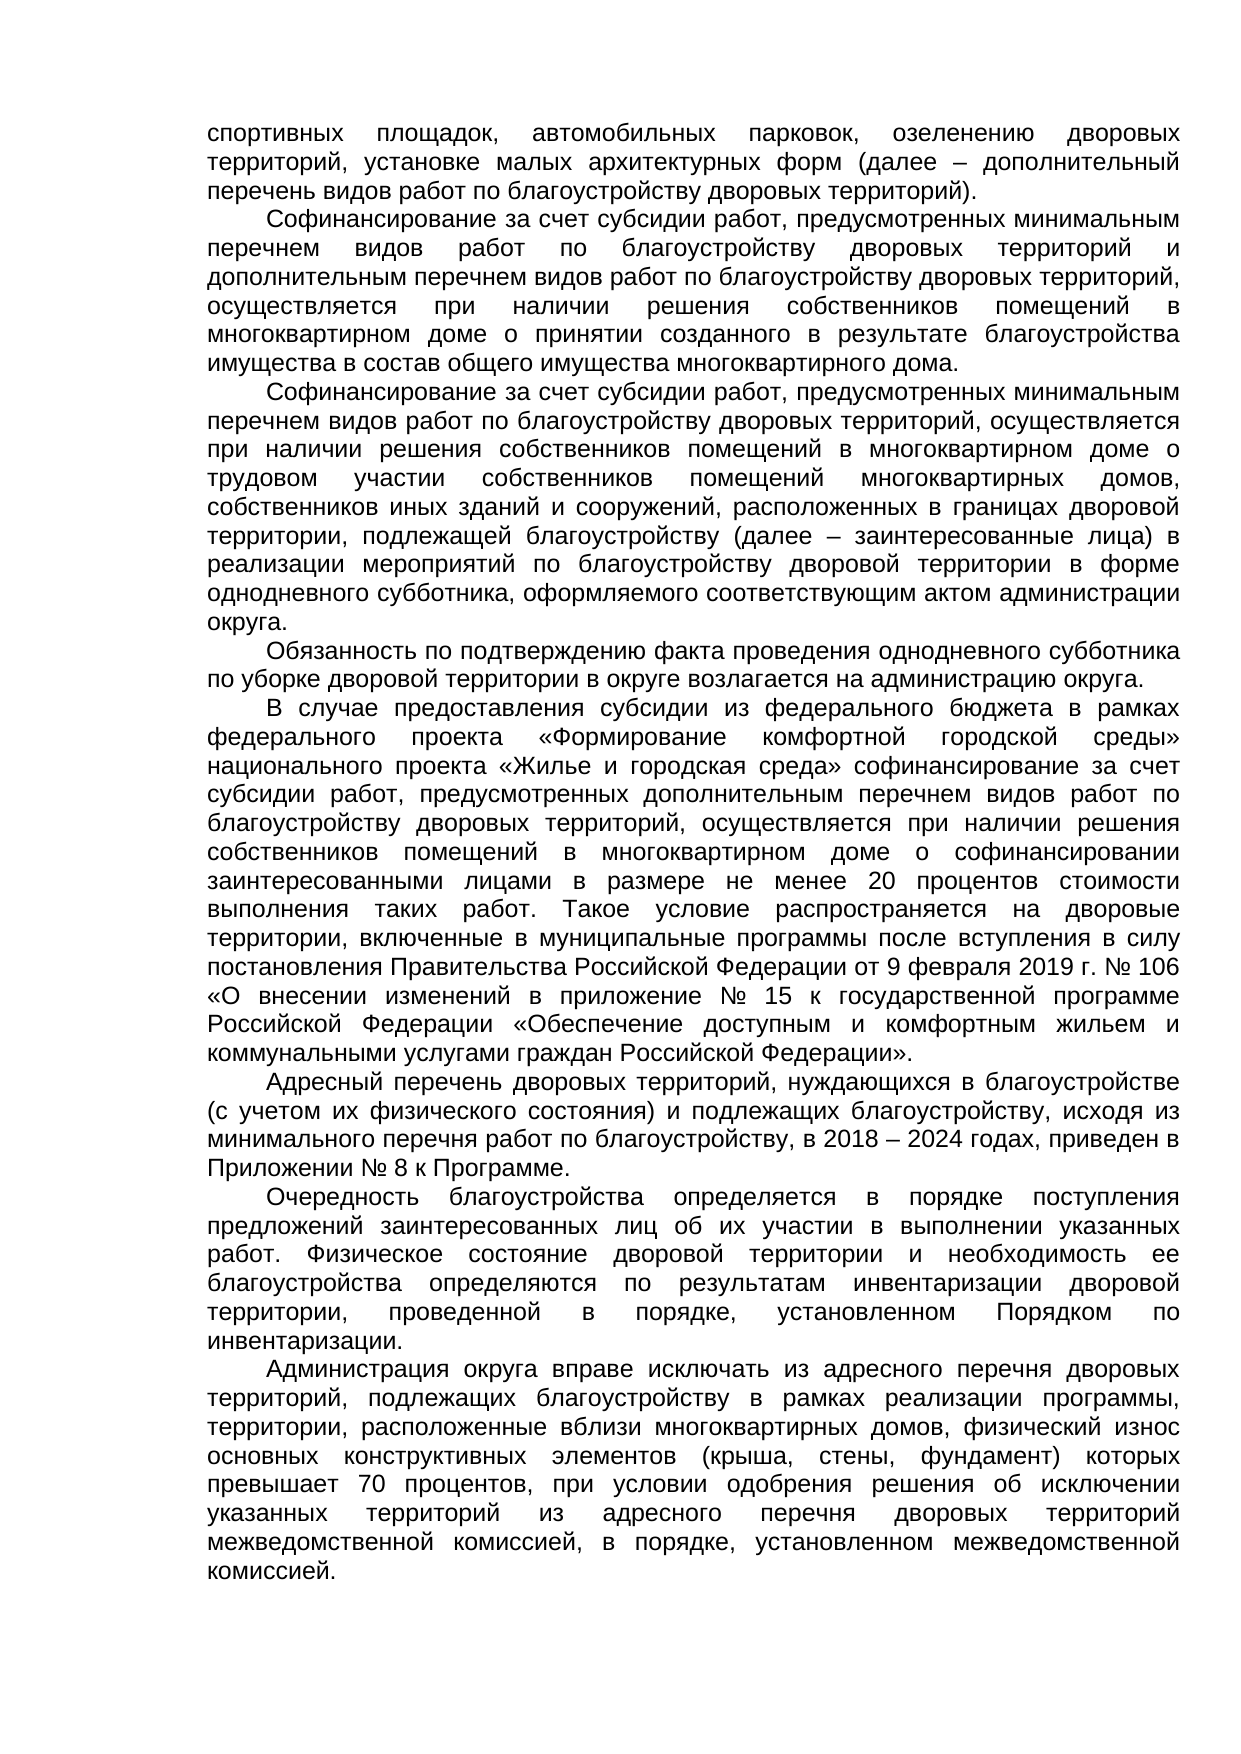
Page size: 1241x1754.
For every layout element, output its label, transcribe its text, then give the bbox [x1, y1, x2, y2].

text Адресный перечень дворовых территорий, нуждающихся в благоустройстве (с учетом их физического состояния) и подлежащих благоустройству, исходя из минимального перечня работ по благоустройству, в 2018 – 2024 годах, приведен в Приложении № 8 к Программе. [207, 1067, 1181, 1182]
text Софинансирование за счет субсидии работ, предусмотренных минимальным перечнем видов работ по благоустройству дворовых территорий, осуществляется при наличии решения собственников помещений в многоквартирном доме о трудовом участии собственников помещений многоквартирных домов, собственников иных зданий и сооружений, расположенных в границах дворовой территории, подлежащей благоустройству (далее – заинтересованные лица) в реализации мероприятий по благоустройству дворовой территории в форме однодневного субботника, оформляемого соответствующим актом администрации округа. [207, 377, 1181, 636]
text Обязанность по подтверждению факта проведения однодневного субботника по уборке дворовой территории в округе возлагается на администрацию округа. [207, 636, 1181, 693]
text Администрация округа вправе исключать из адресного перечня дворовых территорий, подлежащих благоустройству в рамках реализации программы, территории, расположенные вблизи многоквартирных домов, физический износ основных конструктивных элементов (крыша, стены, фундамент) которых превышает 70 процентов, при условии одобрения решения об исключении указанных территорий из адресного перечня дворовых территорий межведомственной комиссией, в порядке, установленном межведомственной комиссией. [207, 1354, 1181, 1584]
text Очередность благоустройства определяется в порядке поступления предложений заинтересованных лиц об их участии в выполнении указанных работ. Физическое состояние дворовой территории и необходимость ее благоустройства определяются по результатам инвентаризации дворовой территории, проведенной в порядке, установленном Порядком по инвентаризации. [207, 1182, 1181, 1354]
text В случае предоставления субсидии из федерального бюджета в рамках федерального проекта «Формирование комфортной городской среды» национального проекта «Жилье и городская среда» софинансирование за счет субсидии работ, предусмотренных дополнительным перечнем видов работ по благоустройству дворовых территорий, осуществляется при наличии решения собственников помещений в многоквартирном доме о софинансировании заинтересованными лицами в размере не менее 20 процентов стоимости выполнения таких работ. Такое условие распространяется на дворовые территории, включенные в муниципальные программы после вступления в силу постановления Правительства Российской Федерации от 9 февраля 2019 г. № 106 «О внесении изменений в приложение № 15 к государственной программе Российской Федерации «Обеспечение доступным и комфортным жильем и коммунальными услугами граждан Российской Федерации». [207, 693, 1181, 1067]
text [207, 118, 1181, 204]
text Софинансирование за счет субсидии работ, предусмотренных минимальным перечнем видов работ по благоустройству дворовых территорий и дополнительным перечнем видов работ по благоустройству дворовых территорий, осуществляется при наличии решения собственников помещений в многоквартирном доме о принятии созданного в результате благоустройства имущества в состав общего имущества многоквартирного дома. [207, 204, 1181, 377]
